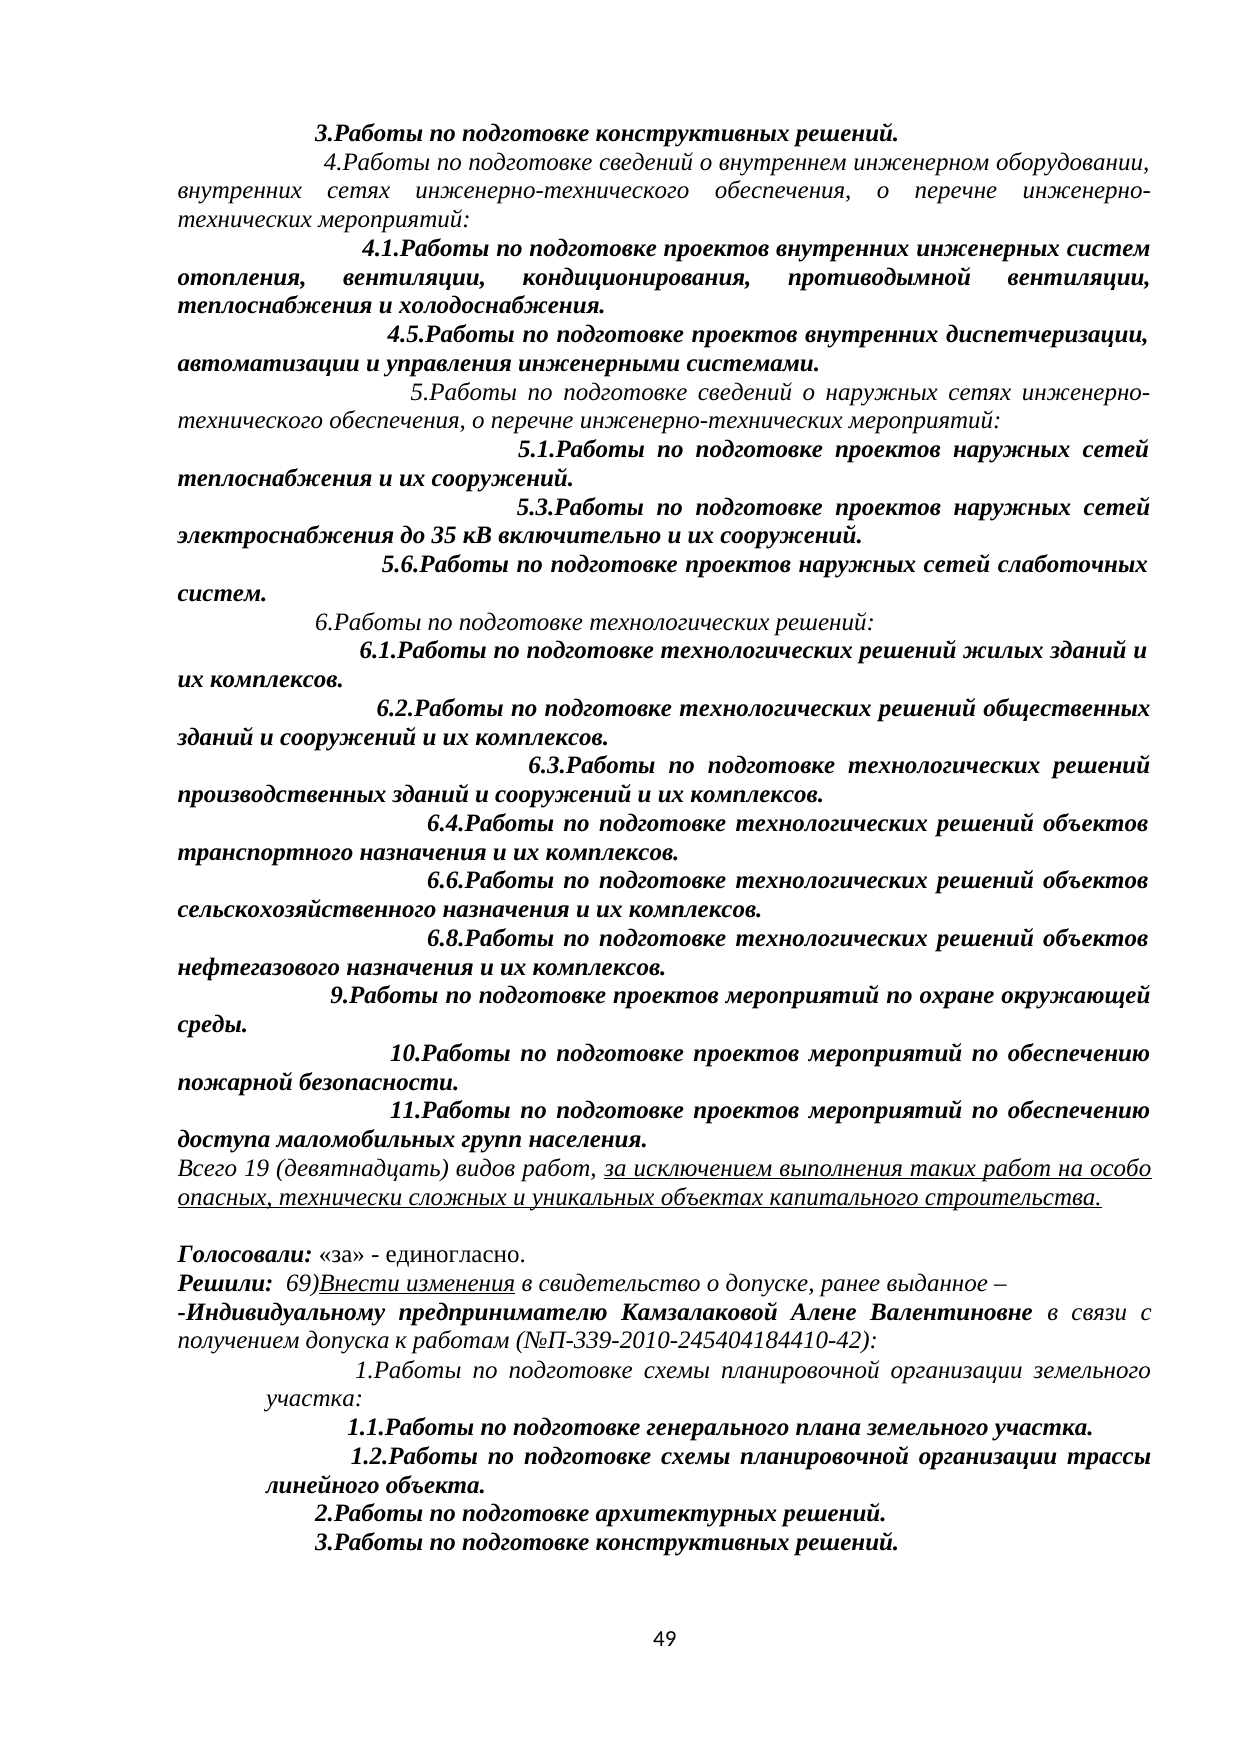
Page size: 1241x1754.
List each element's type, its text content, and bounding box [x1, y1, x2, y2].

text Голосовали: «за» - единогласно. [177, 1239, 1152, 1268]
text 5.3.Работы по подготовке проектов наружных сетей электроснабжения до 35 кВ включительно и их сооружений. [177, 492, 1152, 549]
text 3.Работы по подготовке конструктивных решений. [177, 118, 1152, 147]
text 11.Работы по подготовке проектов мероприятий по обеспечению доступа маломобильных групп населения. [177, 1096, 1152, 1153]
text 5.6.Работы по подготовке проектов наружных сетей слаботочных систем. [177, 549, 1152, 607]
text 10.Работы по подготовке проектов мероприятий по обеспечению пожарной безопасности. [177, 1038, 1152, 1096]
text 6.8.Работы по подготовке технологических решений объектов нефтегазового назначения и их комплексов. [177, 923, 1152, 981]
text 1.Работы по подготовке схемы планировочной организации земельного участка: [266, 1355, 1152, 1412]
text 1.2.Работы по подготовке схемы планировочной организации трассы линейного объекта. [266, 1441, 1152, 1498]
text 6.3.Работы по подготовке технологических решений производственных зданий и сооружений и их комплексов. [177, 751, 1152, 808]
text 5.1.Работы по подготовке проектов наружных сетей теплоснабжения и их сооружений. [177, 434, 1152, 492]
text 4.1.Работы по подготовке проектов внутренних инженерных систем отопления, вентиляции, кондиционирования, противодымной вентиляции, теплоснабжения и холодоснабжения. [177, 233, 1152, 319]
text 3.Работы по подготовке конструктивных решений. [177, 1527, 1152, 1556]
text 6.4.Работы по подготовке технологических решений объектов транспортного назначения и их комплексов. [177, 808, 1152, 866]
text 5.Работы по подготовке сведений о наружных сетях инженерно-технического обеспечения, о перечне инженерно-технических мероприятий: [177, 377, 1152, 434]
text 9.Работы по подготовке проектов мероприятий по охране окружающей среды. [177, 981, 1152, 1038]
text 4.Работы по подготовке сведений о внутреннем инженерном оборудовании, внутренних сетях инженерно-технического обеспечения, о перечне инженерно-технических мероприятий: [177, 147, 1152, 233]
text 6.1.Работы по подготовке технологических решений жилых зданий и их комплексов. [177, 636, 1152, 693]
text 4.5.Работы по подготовке проектов внутренних диспетчеризации, автоматизации и управления инженерными системами. [177, 319, 1152, 377]
text 6.2.Работы по подготовке технологических решений общественных зданий и сооружений и их комплексов. [177, 693, 1152, 751]
text 2.Работы по подготовке архитектурных решений. [177, 1498, 1152, 1527]
text 1.1.Работы по подготовке генерального плана земельного участка. [266, 1412, 1152, 1441]
text 6.Работы по подготовке технологических решений: [177, 607, 1152, 636]
text Всего 19 (девятнадцать) видов работ, за исключением выполнения таких работ на особо опасных, технически сложных и уникальных объектах капитального строительства. [177, 1153, 1152, 1211]
text 6.6.Работы по подготовке технологических решений объектов сельскохозяйственного назначения и их комплексов. [177, 866, 1152, 923]
text -Индивидуальному предпринимателю Камзалаковой Алене Валентиновне в связи с получением допуска к работам (№П-339-2010-245404184410-42): [177, 1297, 1152, 1355]
text Решили: 69)Внести изменения в свидетельство о допуске, ранее выданное – [177, 1268, 1152, 1297]
